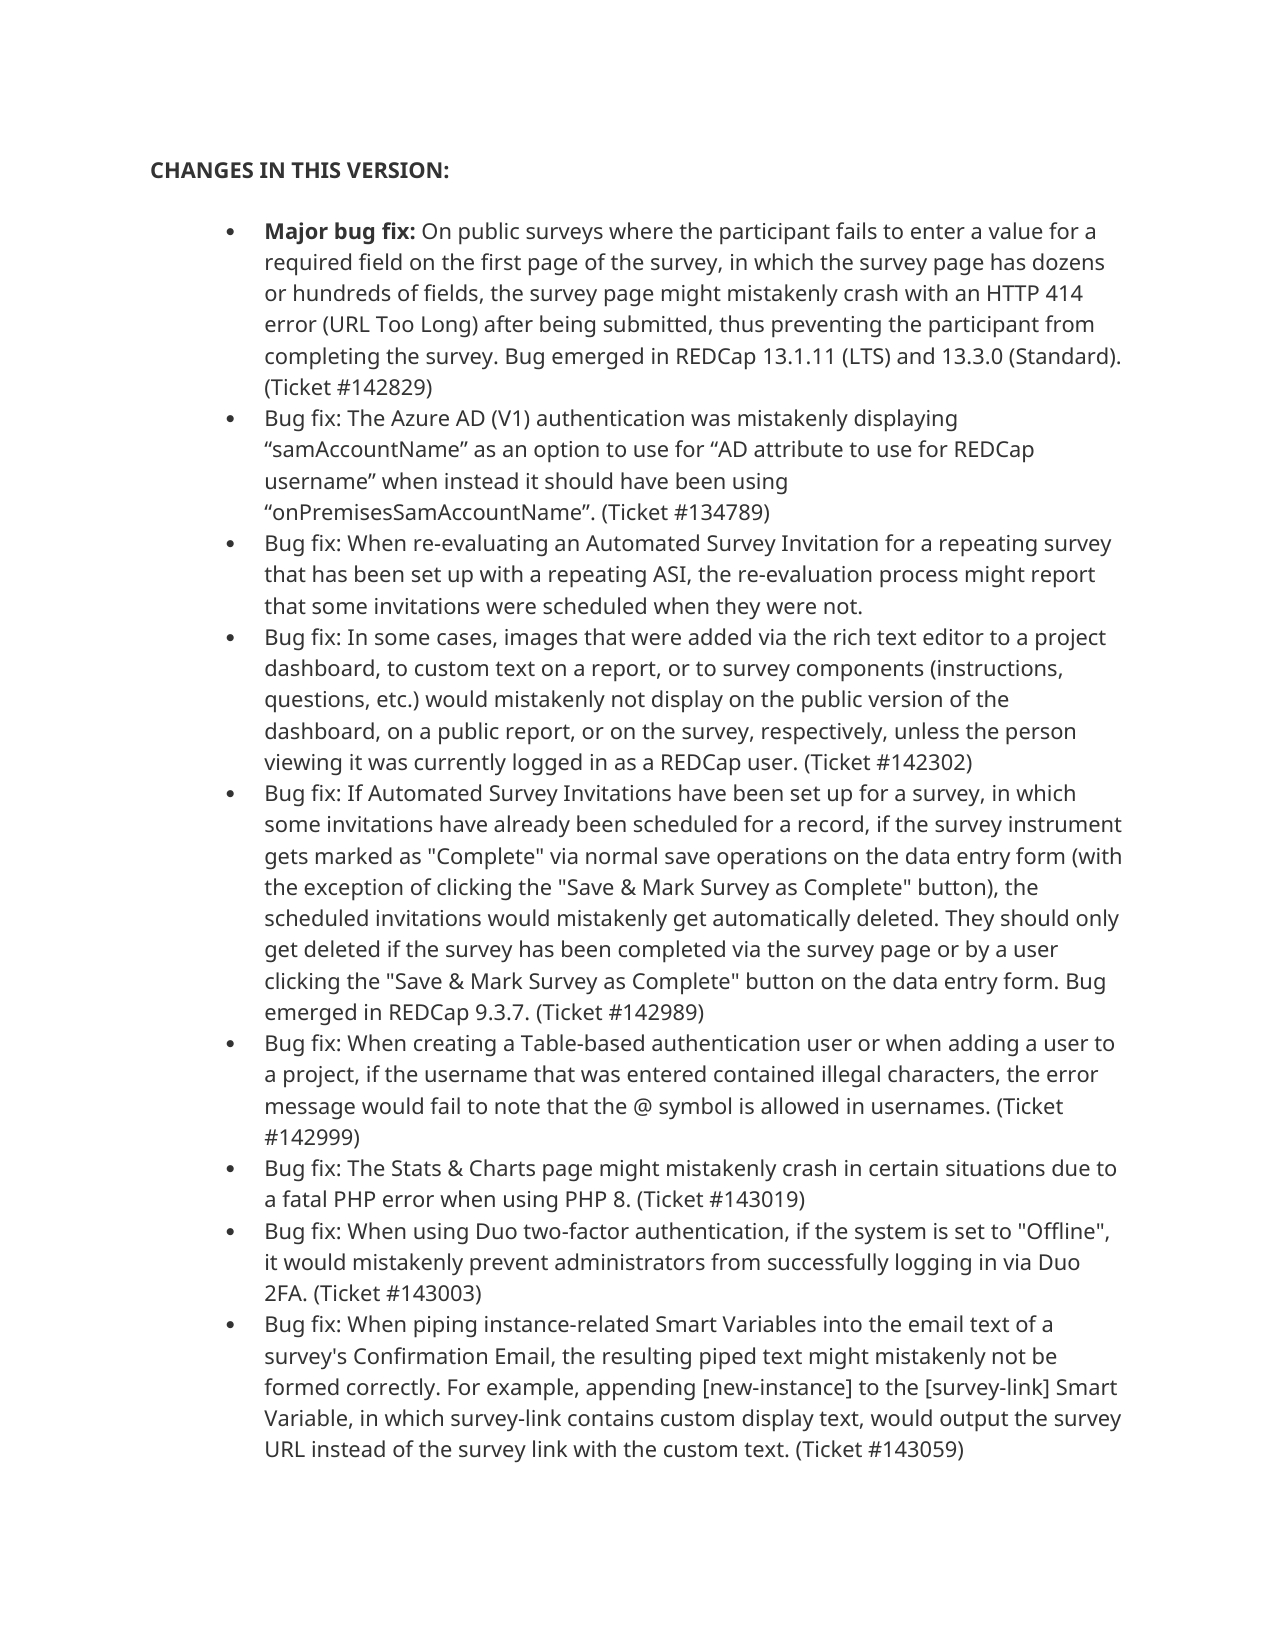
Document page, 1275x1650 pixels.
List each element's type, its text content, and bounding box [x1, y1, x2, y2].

list Bug fix: When using Duo two-factor authentication, if the system is set to "Offline", it would mistakenly prevent administrators from successfully logging in via Duo 2FA. (Ticket #143003) [227, 1214, 1125, 1308]
text CHANGES IN THIS VERSION: [150, 150, 1125, 185]
list Bug fix: The Stats & Charts page might mistakenly crash in certain situations due to a fatal PHP error when using PHP 8. (Ticket #143019) [227, 1152, 1125, 1214]
list Major bug fix: On public surveys where the participant fails to enter a value for a required field on the first page of the survey, in which the survey page has dozens or hundreds of fields, the survey page might mistakenly crash with an HTTP 414 error (URL Too Long) after being submitted, thus preventing the participant from completing the survey. Bug emerged in REDCap 13.1.11 (LTS) and 13.3.0 (Standard). (Ticket #142829) [227, 214, 1125, 402]
list Bug fix: If Automated Survey Invitations have been set up for a survey, in which some invitations have already been scheduled for a record, if the survey instrument gets marked as "Complete" via normal save operations on the data entry form (with the exception of clicking the "Save & Mark Survey as Complete" button), the scheduled invitations would mistakenly get automatically deleted. They should only get deleted if the survey has been completed via the survey page or by a user clicking the "Save & Mark Survey as Complete" button on the data entry form. Bug emerged in REDCap 9.3.7. (Ticket #142989) [227, 777, 1125, 1027]
list Bug fix: In some cases, images that were added via the rich text editor to a project dashboard, to custom text on a report, or to survey components (instructions, questions, etc.) would mistakenly not display on the public version of the dashboard, on a public report, or on the survey, respectively, unless the person viewing it was currently logged in as a REDCap user. (Ticket #142302) [227, 620, 1125, 777]
list Bug fix: The Azure AD (V1) authentication was mistakenly displaying “samAccountName” as an option to use for “AD attribute to use for REDCap username” when instead it should have been using “onPremisesSamAccountName”. (Ticket #134789) [227, 402, 1125, 527]
list Bug fix: When re-evaluating an Automated Survey Invitation for a repeating survey that has been set up with a repeating ASI, the re-evaluation process might report that some invitations were scheduled when they were not. [227, 527, 1125, 620]
list Bug fix: When piping instance-related Smart Variables into the email text of a survey's Confirmation Email, the resulting piped text might mistakenly not be formed correctly. For example, appending [new-instance] to the [survey-link] Smart Variable, in which survey-link contains custom display text, would output the survey URL instead of the survey link with the custom text. (Ticket #143059) [227, 1308, 1125, 1464]
list Bug fix: When creating a Table-based authentication user or when adding a user to a project, if the username that was entered contained illegal characters, the error message would fail to note that the @ symbol is allowed in usernames. (Ticket #142999) [227, 1027, 1125, 1152]
